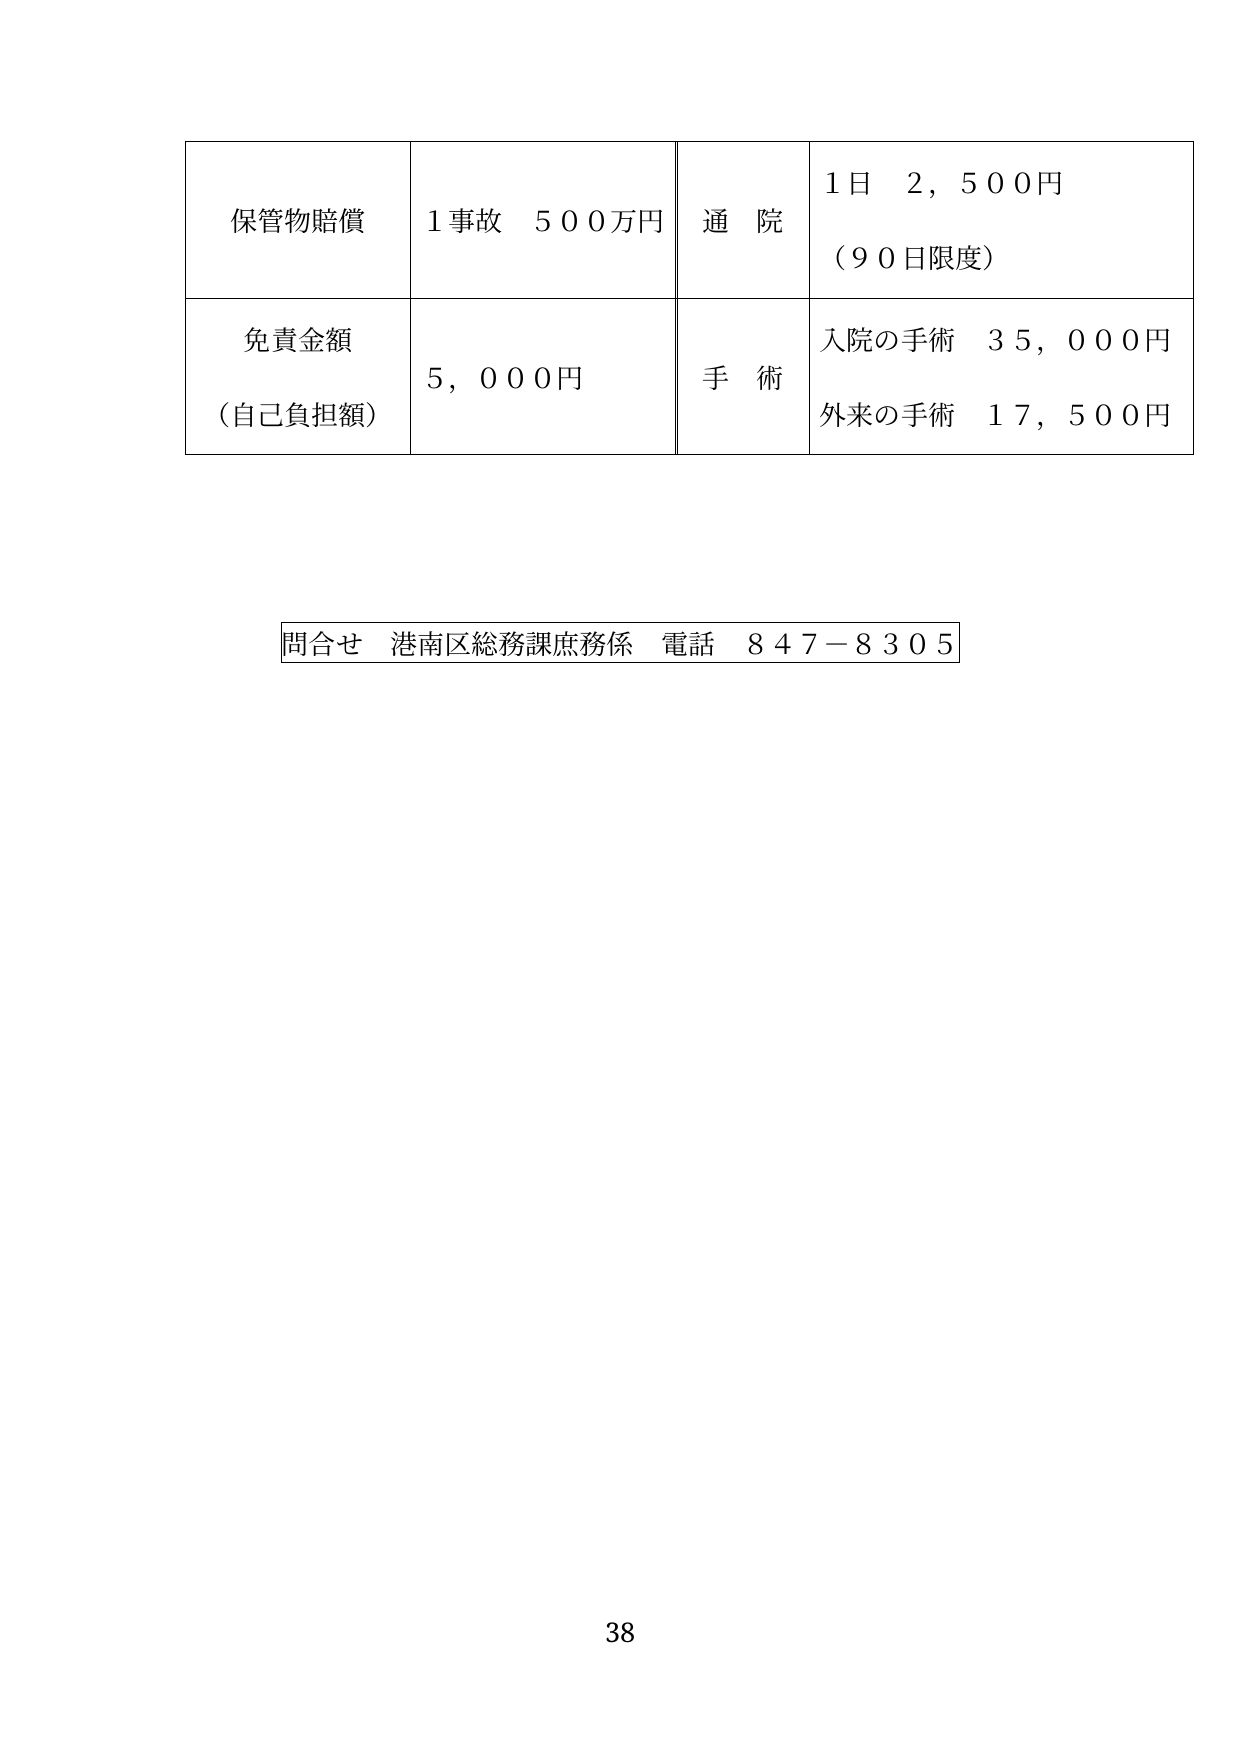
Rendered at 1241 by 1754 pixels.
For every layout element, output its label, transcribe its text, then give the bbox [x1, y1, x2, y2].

table_cell 通 院 [678, 142, 809, 297]
table_cell 免責金額 （自己負担額） [186, 299, 410, 454]
table_cell １日 ２，５００円 （９０日限度） [810, 142, 1193, 297]
text 問合せ 港南区総務課庶務係 電話 ８４７－８３０５ [130, 605, 1110, 680]
table_cell 手 術 [678, 299, 809, 454]
table_cell 保管物賠償 [186, 142, 410, 297]
table_cell ５，０００円 [411, 299, 675, 454]
table_cell 入院の手術 ３５，０００円 外来の手術 １７，５００円 [810, 299, 1193, 454]
table_cell １事故 ５００万円 [411, 142, 675, 297]
